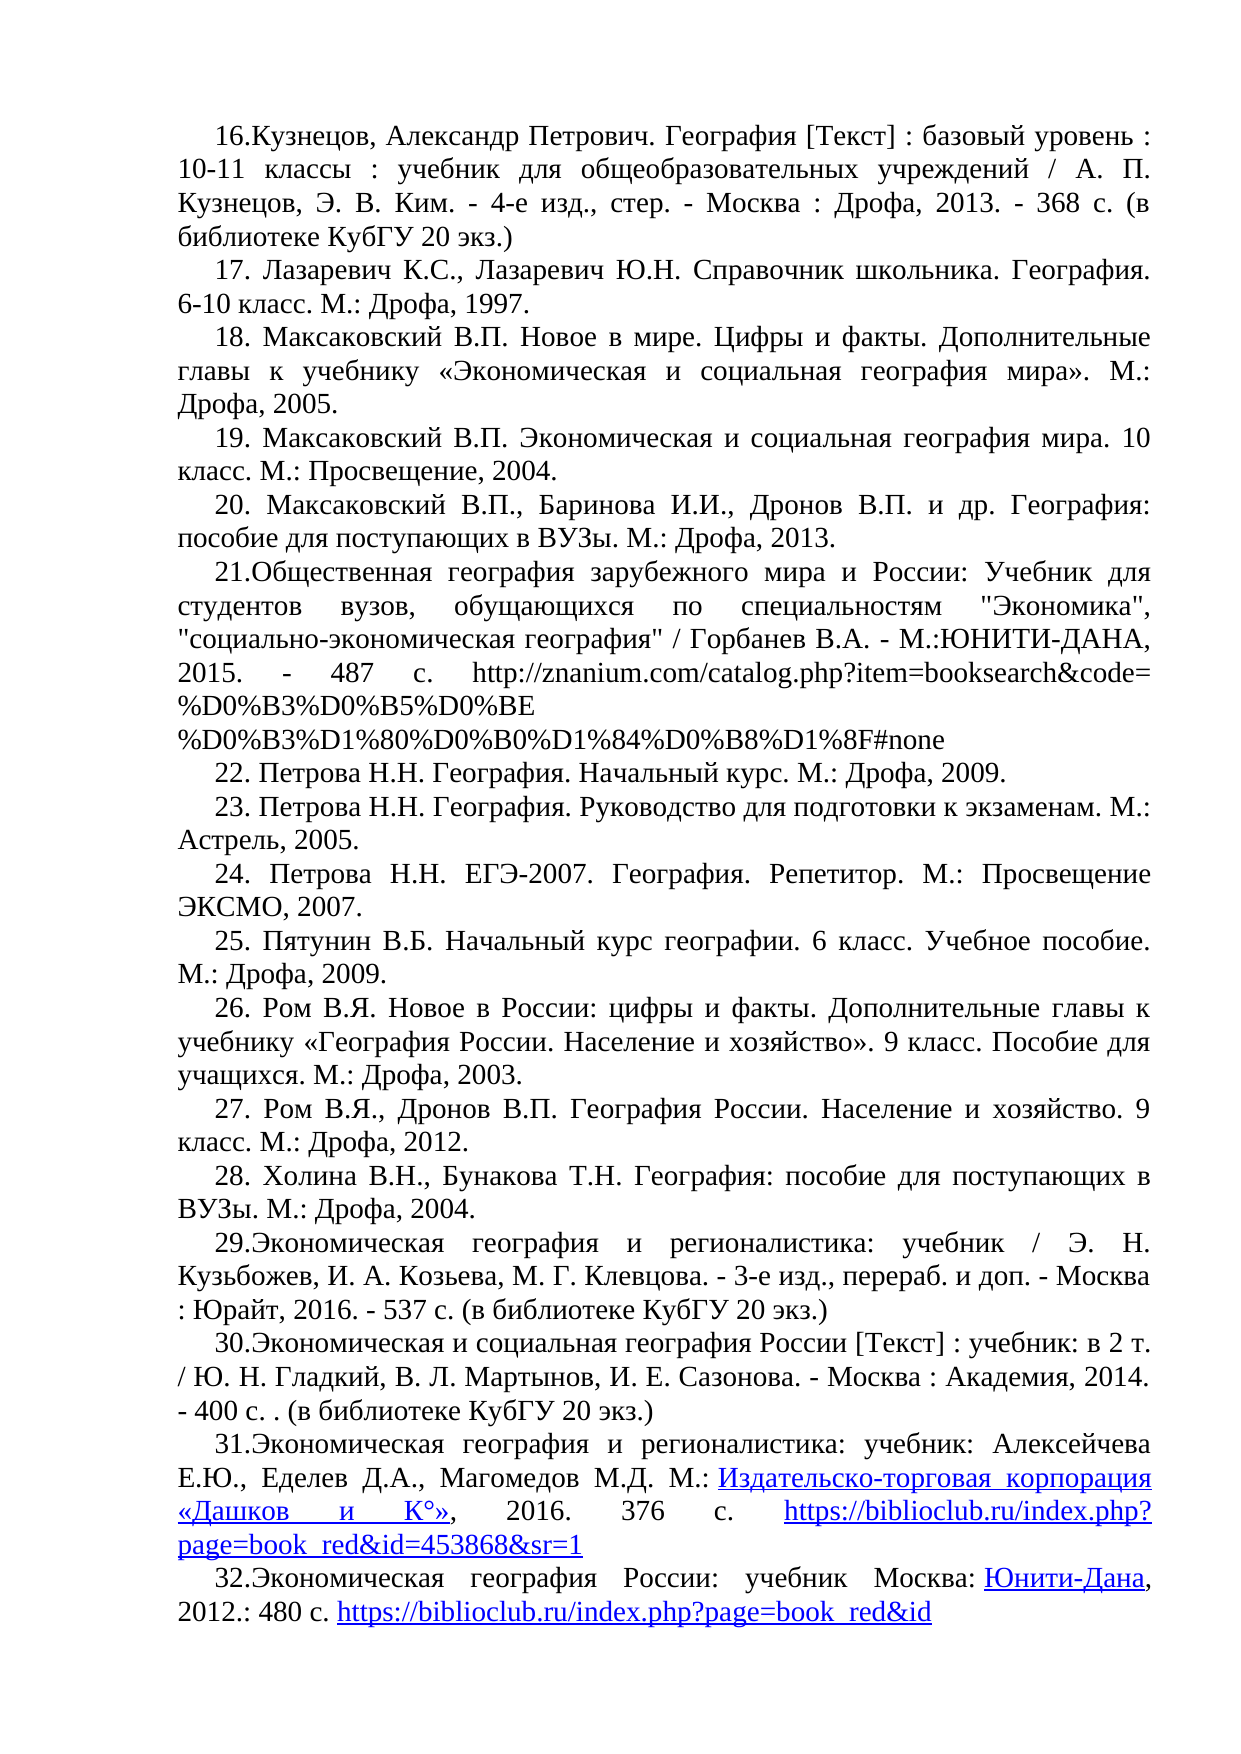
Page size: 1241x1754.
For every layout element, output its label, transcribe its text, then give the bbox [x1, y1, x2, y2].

list Петрова Н.Н. География. Руководство для подготовки к экзаменам. М.: Астрель, 2005. [177, 789, 1152, 856]
list Максаковский В.П. Новое в мире. Цифры и факты. Дополнительные главы к учебнику «Экономическая и социальная география мира». М.: Дрофа, 2005. [177, 319, 1152, 420]
list Ром В.Я., Дронов В.П. География России. Население и хозяйство. 9 класс. М.: Дрофа, 2012. [177, 1091, 1152, 1158]
list Экономическая география и регионалистика: учебник: Алексейчева Е.Ю., Еделев Д.А., Магомедов М.Д. М.: Издательско-торговая корпорация «Дашков и К°», 2016. 376 с. https://biblioclub.ru/index.php?page=book_red&id=453868&sr=1 [177, 1426, 1152, 1560]
list Экономическая география России: учебник Москва: Юнити-Дана, 2012.: 480 с. https://biblioclub.ru/index.php?page=book_red&id [177, 1560, 1152, 1627]
list Максаковский В.П. Экономическая и социальная география мира. 10 класс. М.: Просвещение, 2004. [177, 420, 1152, 487]
list Холина В.Н., Бунакова Т.Н. География: пособие для поступающих в ВУЗы. М.: Дрофа, 2004. [177, 1158, 1152, 1225]
list Экономическая и социальная география России [Текст] : учебник: в 2 т. / Ю. Н. Гладкий, В. Л. Мартынов, И. Е. Сазонова. - Москва : Академия, 2014. - 400 с. . (в библиотеке КубГУ 20 экз.) [177, 1326, 1152, 1426]
list Максаковский В.П., Баринова И.И., Дронов В.П. и др. География: пособие для поступающих в ВУЗы. М.: Дрофа, 2013. [177, 487, 1152, 554]
list Петрова Н.Н. География. Начальный курс. М.: Дрофа, 2009. [177, 755, 1152, 789]
list Общественная география зарубежного мира и России: Учебник для студентов вузов, обущающихся по специальностям "Экономика", "социально-экономическая география" / Горбанев В.А. - М.:ЮНИТИ-ДАНА, 2015. - 487 с. http://znanium.com/catalog.php?item=booksearch&code=%D0%B3%D0%B5%D0%BE%D0%B3%D1%80%D0%B0%D1%84%D0%B8%D1%8F#none [177, 554, 1152, 755]
list Экономическая география и регионалистика: учебник / Э. Н. Кузьбожев, И. А. Козьева, М. Г. Клевцова. - 3-е изд., перераб. и доп. - Москва : Юрайт, 2016. - 537 с. (в библиотеке КубГУ 20 экз.) [177, 1225, 1152, 1326]
list Пятунин В.Б. Начальный курс географии. 6 класс. Учебное пособие. М.: Дрофа, 2009. [177, 923, 1152, 990]
list Ром В.Я. Новое в России: цифры и факты. Дополнительные главы к учебнику «География России. Население и хозяйство». 9 класс. Пособие для учащихся. М.: Дрофа, 2003. [177, 990, 1152, 1091]
list Петрова Н.Н. ЕГЭ-2007. География. Репетитор. М.: Просвещение ЭКСМО, 2007. [177, 856, 1152, 923]
list Лазаревич К.С., Лазаревич Ю.Н. Справочник школьника. География. 6-10 класс. М.: Дрофа, 1997. [177, 252, 1152, 319]
list Кузнецов, Александр Петрович. География [Текст] : базовый уровень : 10-11 классы : учебник для общеобразовательных учреждений / А. П. Кузнецов, Э. В. Ким. - 4-е изд., стер. - Москва : Дрофа, 2013. - 368 с. (в библиотеке КубГУ 20 экз.) [177, 118, 1152, 252]
